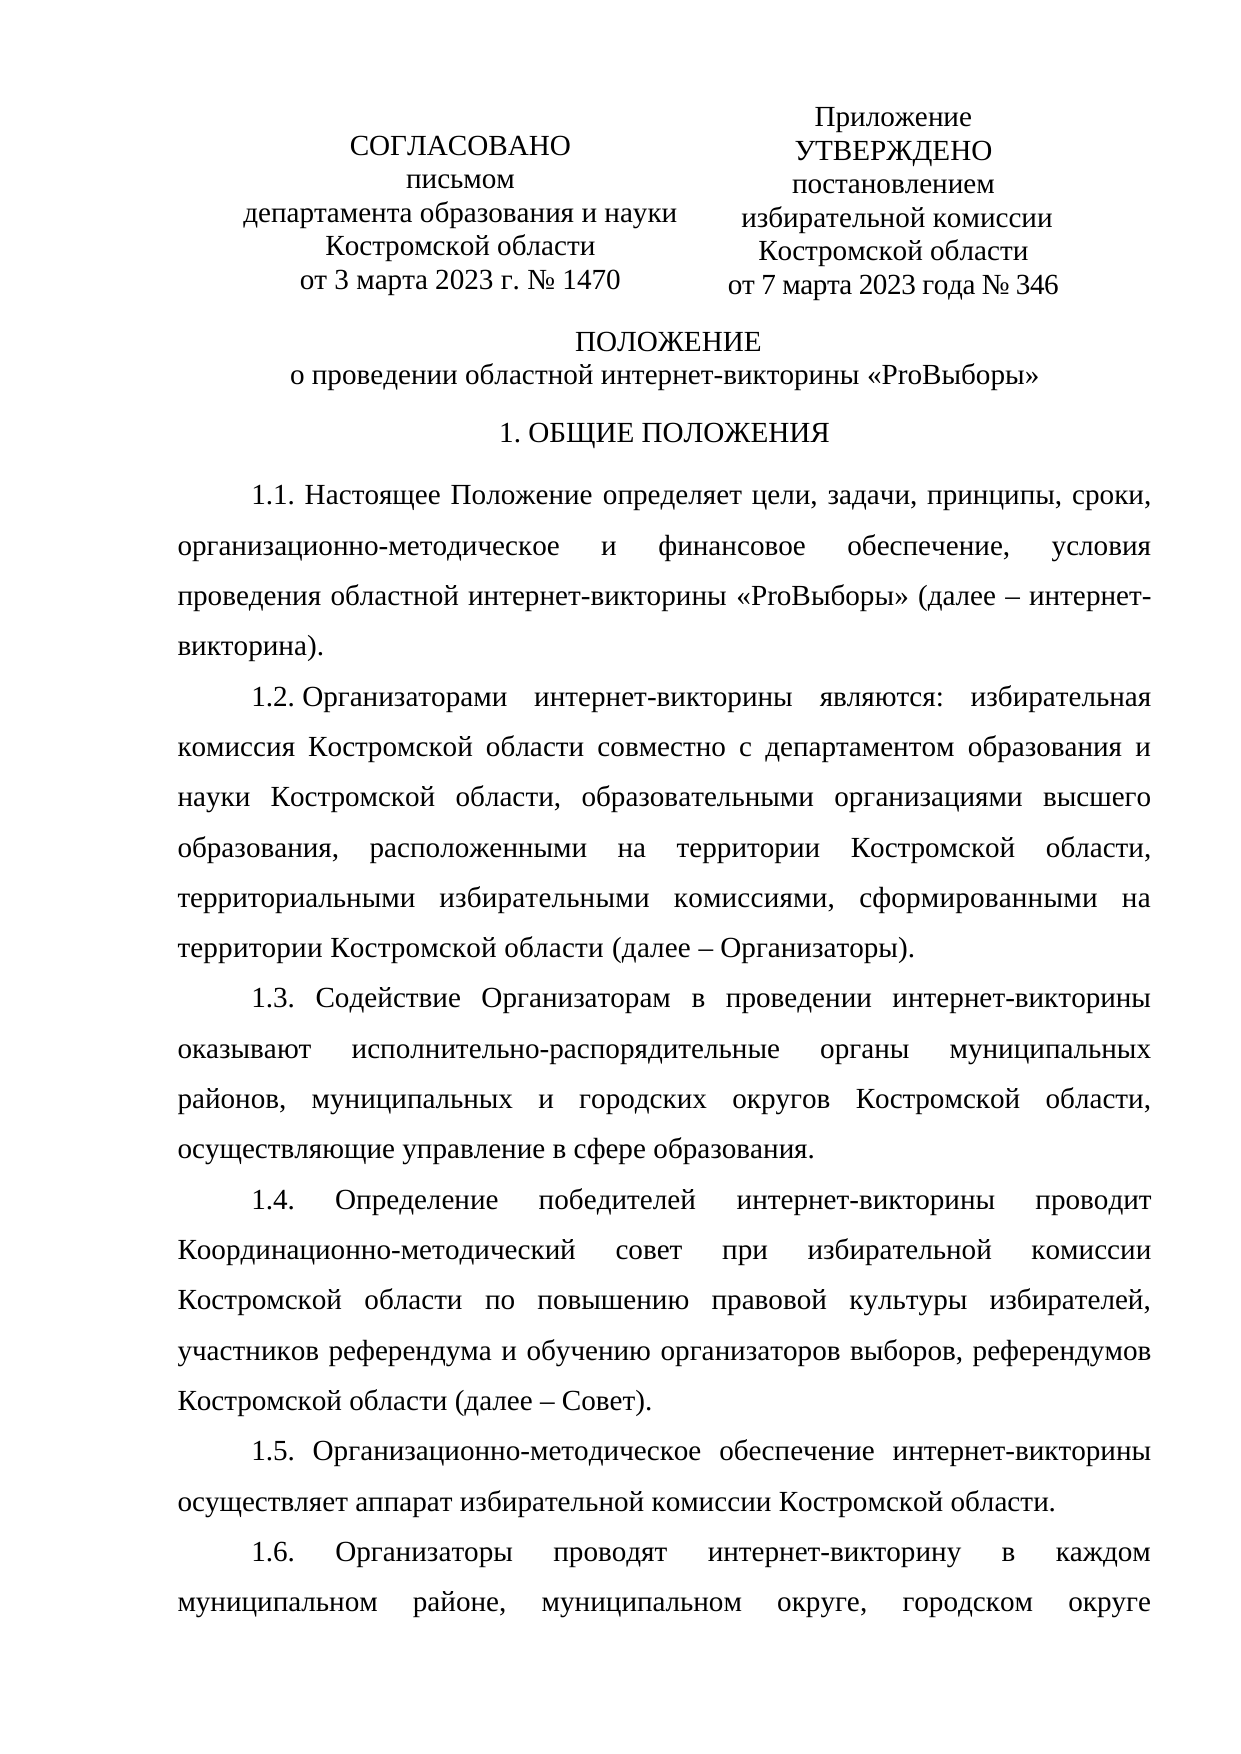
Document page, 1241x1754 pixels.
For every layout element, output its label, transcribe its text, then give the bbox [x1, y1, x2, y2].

text 1.4. Определение победителей интернет-викторины проводит Координационно-методический совет при избирательной комиссии Костромской области по повышению правовой культуры избирателей, участников референдума и обучению организаторов выборов, референдумов Костромской области (далее – Совет). [177, 1182, 1152, 1417]
text 1. ОБЩИЕ ПОЛОЖЕНИЯ [177, 415, 1152, 448]
text 1.1. Настоящее Положение определяет цели, задачи, принципы, сроки, организационно-методическое и финансовое обеспечение, условия проведения областной интернет-викторины «ProВыборы» (далее – интернет-викторина). [177, 477, 1152, 662]
table_header СОГЛАСОВАНО письмом департамента образования и науки Костромской области от 3 марта 2023 г. № 1470 [231, 99, 689, 300]
subtitle ПОЛОЖЕНИЕ о проведении областной интернет-викторины «ProВыборы» [177, 324, 1152, 391]
text 1.3. Содействие Организаторам в проведении интернет-викторины оказывают исполнительно-распорядительные органы муниципальных районов, муниципальных и городских округов Костромской области, осуществляющие управление в сфере образования. [177, 981, 1152, 1165]
text 1.5. Организационно-методическое обеспечение интернет-викторины осуществляет аппарат избирательной комиссии Костромской области. [177, 1433, 1152, 1517]
text 1.2. Организаторами интернет-викторины являются: избирательная комиссия Костромской области совместно с департаментом образования и науки Костромской области, образовательными организациями высшего образования, расположенными на территории Костромской области, территориальными избирательными комиссиями, сформированными на территории Костромской области (далее – Организаторы). [177, 679, 1152, 964]
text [177, 1534, 1152, 1618]
table_header Приложение УТВЕРЖДЕНО постановлением избирательной комиссии Костромской области от 7 марта 2023 года № 346 [689, 99, 1097, 300]
